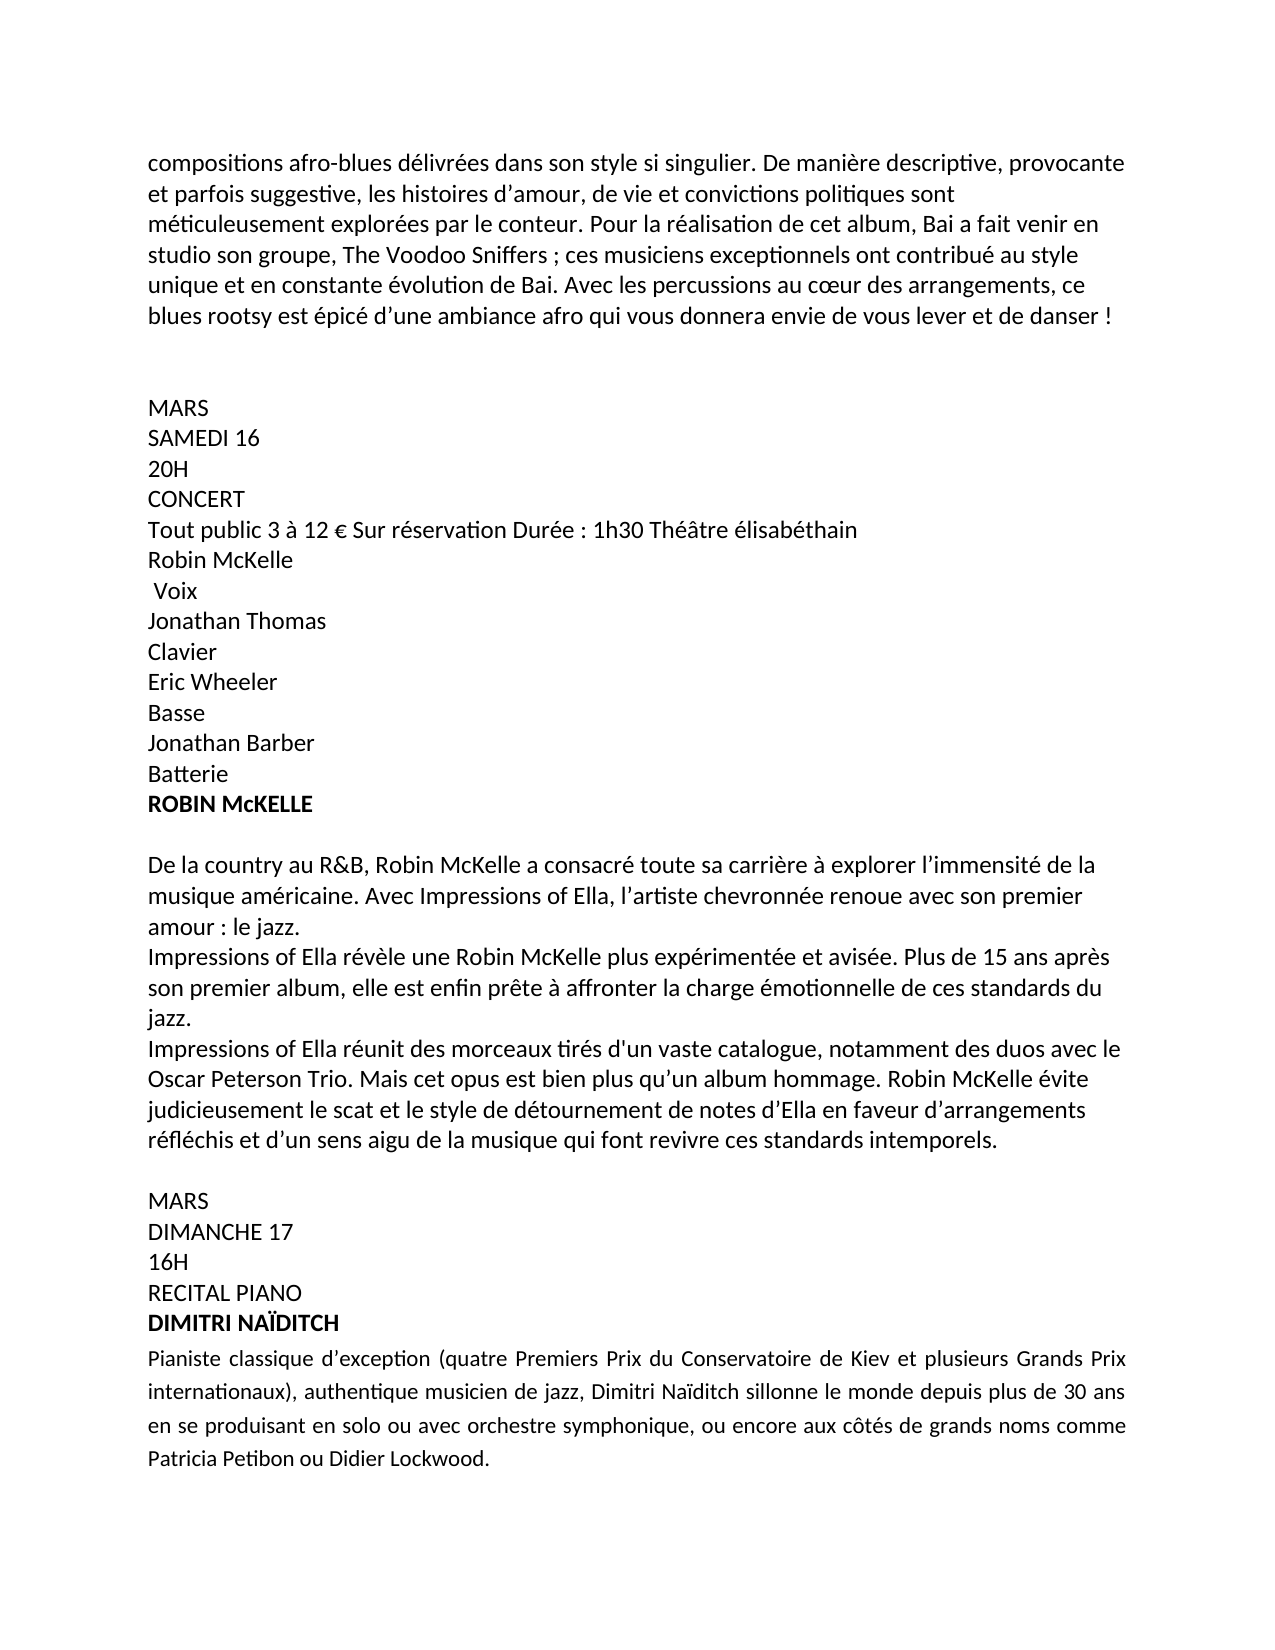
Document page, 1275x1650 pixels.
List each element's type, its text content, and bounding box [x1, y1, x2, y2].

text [148, 148, 1127, 331]
text Impressions of Ella révèle une Robin McKelle plus expérimentée et avisée. Plus de 15 ans après son premier album, elle est enfin prête à affronter la charge émotionnelle de ces standards du jazz. [148, 941, 1127, 1033]
text SAMEDI 16 [148, 422, 1127, 453]
text Tout public 3 à 12 € Sur réservation Durée : 1h30 Théâtre élisabéthain [148, 514, 1127, 544]
text De la country au R&B, Robin McKelle a consacré toute sa carrière à explorer l’immensité de la musique américaine. Avec Impressions of Ella, l’artiste chevronnée renoue avec son premier amour : le jazz. [148, 849, 1127, 941]
text Robin McKelle [148, 544, 1127, 575]
text Batterie [148, 758, 1127, 788]
text 20H [148, 453, 1127, 483]
text Clavier [148, 636, 1127, 666]
text Pianiste classique d’exception (quatre Premiers Prix du Conservatoire de Kiev et plusieurs Grands Prix internationaux), authentique musicien de jazz, Dimitri Naïditch sillonne le monde depuis plus de 30 ans en se produisant en solo ou avec orchestre symphonique, ou encore aux côtés de grands noms comme Patricia Petibon ou Didier Lockwood. [148, 1344, 1127, 1473]
text Jonathan Thomas [148, 605, 1127, 636]
text RECITAL PIANO [148, 1277, 1127, 1307]
text Voix [148, 575, 1127, 605]
text ROBIN McKELLE [148, 788, 1127, 819]
text CONCERT [148, 483, 1127, 514]
text MARS [148, 392, 1127, 422]
text DIMITRI NAÏDITCH [148, 1307, 1127, 1338]
text Eric Wheeler [148, 666, 1127, 697]
text Jonathan Barber [148, 727, 1127, 758]
text 16H [148, 1246, 1127, 1277]
text Basse [148, 697, 1127, 727]
text Impressions of Ella réunit des morceaux tirés d'un vaste catalogue, notamment des duos avec le Oscar Peterson Trio. Mais cet opus est bien plus qu’un album hommage. Robin McKelle évite judicieusement le scat et le style de détournement de notes d’Ella en faveur d’arrangements réfléchis et d’un sens aigu de la musique qui font revivre ces standards intemporels. [148, 1033, 1127, 1155]
text DIMANCHE 17 [148, 1216, 1127, 1246]
text MARS [148, 1185, 1127, 1216]
